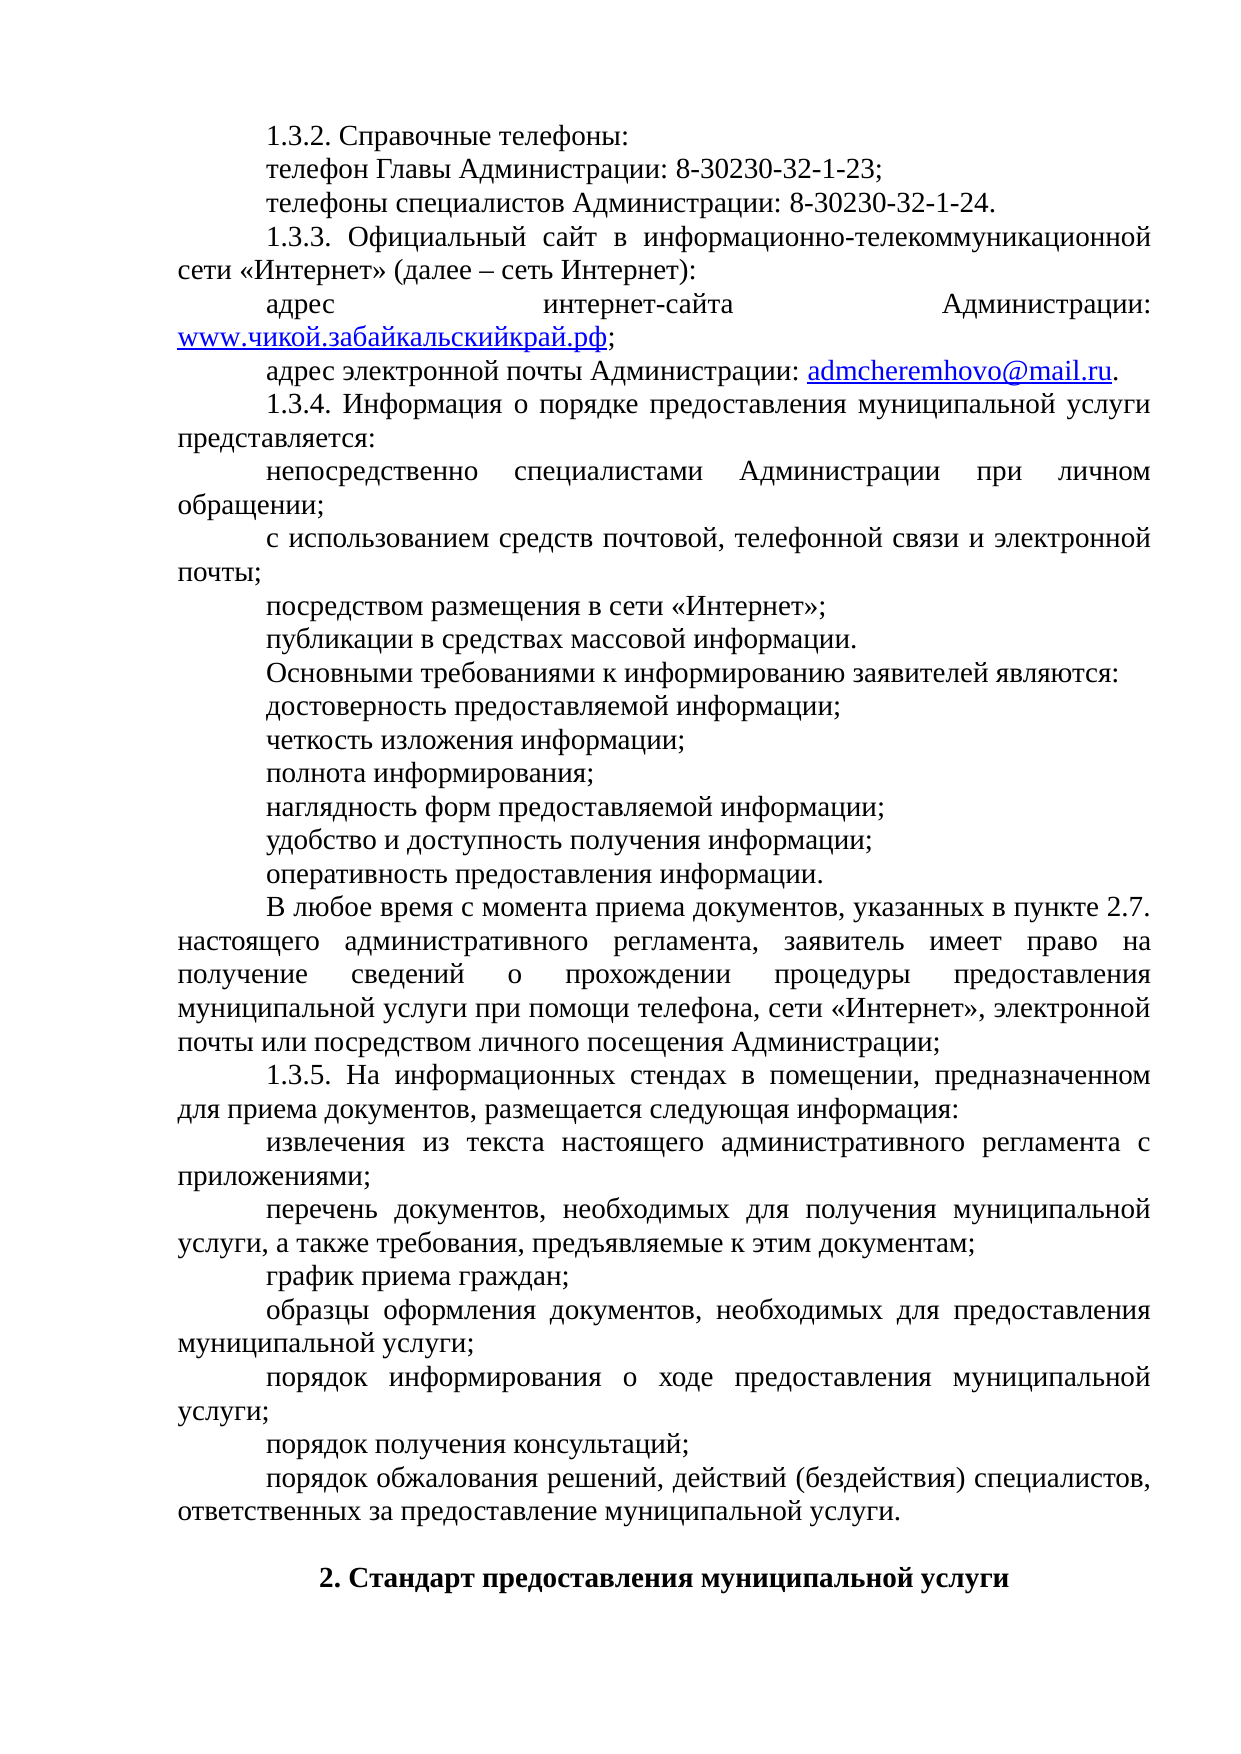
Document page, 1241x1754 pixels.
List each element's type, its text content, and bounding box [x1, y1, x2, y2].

subtitle 2. Стандарт предоставления муниципальной услуги [177, 1560, 1152, 1594]
text 1.3.4. Информация о порядке предоставления муниципальной услуги представляется: [177, 386, 1152, 453]
text удобство и доступность получения информации; [177, 822, 1152, 856]
text четкость изложения информации; [177, 722, 1152, 755]
text перечень документов, необходимых для получения муниципальной услуги, а также требования, предъявляемые к этим документам; [177, 1191, 1152, 1258]
text полнота информирования; [177, 755, 1152, 789]
text телефон Главы Администрации: 8-30230-32-1-23; [177, 152, 1152, 185]
text В любое время с момента приема документов, указанных в пункте 2.7. настоящего административного регламента, заявитель имеет право на получение сведений о прохождении процедуры предоставления муниципальной услуги при помощи телефона, сети «Интернет», электронной почты или посредством личного посещения Администрации; [177, 889, 1152, 1057]
text образцы оформления документов, необходимых для предоставления муниципальной услуги; [177, 1292, 1152, 1359]
text порядок информирования о ходе предоставления муниципальной услуги; [177, 1359, 1152, 1426]
text 1.3.2. Справочные телефоны: [177, 118, 1152, 152]
text оперативность предоставления информации. [177, 856, 1152, 889]
text Основными требованиями к информированию заявителей являются: [177, 655, 1152, 688]
text извлечения из текста настоящего административного регламента с приложениями; [177, 1124, 1152, 1191]
text адрес электронной почты Администрации: admcheremhovo@mail.ru. [177, 353, 1152, 386]
text 1.3.5. На информационных стендах в помещении, предназначенном для приема документов, размещается следующая информация: [177, 1057, 1152, 1124]
text посредством размещения в сети «Интернет»; [177, 588, 1152, 621]
text публикации в средствах массовой информации. [177, 621, 1152, 655]
text достоверность предоставляемой информации; [177, 688, 1152, 722]
text порядок обжалования решений, действий (бездействия) специалистов, ответственных за предоставление муниципальной услуги. [177, 1460, 1152, 1527]
text с использованием средств почтовой, телефонной связи и электронной почты; [177, 521, 1152, 588]
text 1.3.3. Официальный сайт в информационно-телекоммуникационной сети «Интернет» (далее – сеть Интернет): [177, 219, 1152, 286]
text порядок получения консультаций; [177, 1426, 1152, 1460]
text график приема граждан; [177, 1258, 1152, 1292]
text наглядность форм предоставляемой информации; [177, 789, 1152, 822]
text адрес интернет-сайта Администрации: www.чикой.забайкальскийкрай.рф; [177, 286, 1152, 353]
text телефоны специалистов Администрации: 8-30230-32-1-24. [177, 185, 1152, 219]
text непосредственно специалистами Администрации при личном обращении; [177, 453, 1152, 521]
